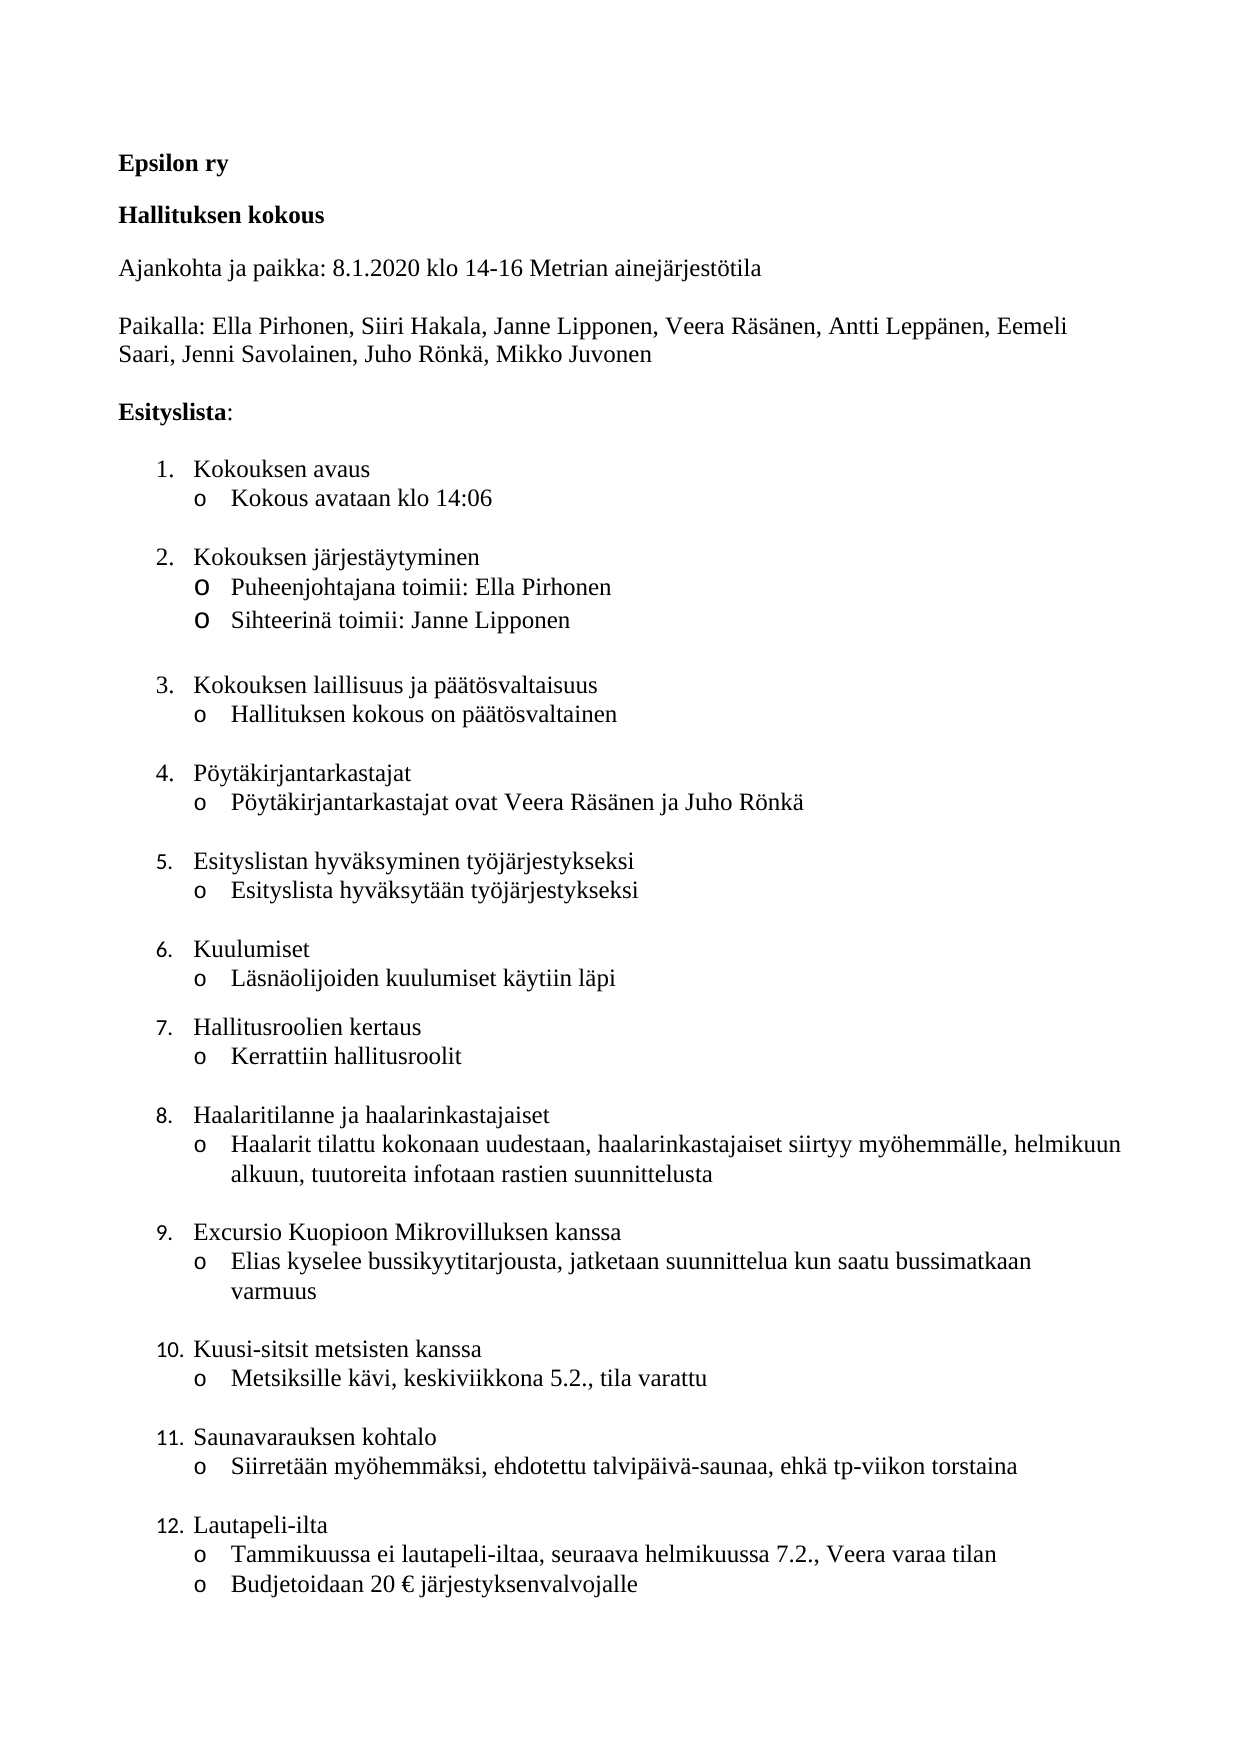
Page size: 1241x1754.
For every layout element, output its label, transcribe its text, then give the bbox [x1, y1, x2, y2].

list Puheenjohtajana toimii: Ella Pirhonen [193, 571, 1122, 604]
list Läsnäolijoiden kuulumiset käytiin läpi [193, 963, 1122, 993]
list Sihteerinä toimii: Janne Lipponen [193, 604, 1122, 637]
list Kerrattiin hallitusroolit [193, 1041, 1122, 1072]
list Haalaritilanne ja haalarinkastajaiset [156, 1100, 1122, 1129]
list Metsiksille kävi, keskiviikkona 5.2., tila varattu [193, 1363, 1122, 1393]
list Excursio Kuopioon Mikrovilluksen kanssa [156, 1217, 1122, 1246]
list Kokouksen avaus [156, 454, 1122, 483]
text Ajankohta ja paikka: 8.1.2020 klo 14-16 Metrian ainejärjestötila [118, 253, 1122, 282]
list Kuusi-sitsit metsisten kanssa [156, 1334, 1122, 1363]
list Elias kyselee bussikyytitarjousta, jatketaan suunnittelua kun saatu bussimatkaan varmuus [193, 1246, 1122, 1305]
list Saunavarauksen kohtalo [156, 1422, 1122, 1451]
list Pöytäkirjantarkastajat [156, 758, 1122, 787]
list Hallitusroolien kertaus [156, 1012, 1122, 1041]
list Kuulumiset [156, 934, 1122, 963]
list Tammikuussa ei lautapeli-iltaa, seuraava helmikuussa 7.2., Veera varaa tilan [193, 1539, 1122, 1569]
text Hallituksen kokous [118, 200, 1122, 229]
list Pöytäkirjantarkastajat ovat Veera Räsänen ja Juho Rönkä [193, 787, 1122, 817]
text Epsilon ry [118, 148, 1122, 176]
list Kokous avataan klo 14:06 [193, 483, 1122, 513]
list Kokouksen laillisuus ja päätösvaltaisuus [156, 671, 1122, 699]
list Budjetoidaan 20 € järjestyksenvalvojalle [193, 1569, 1122, 1599]
list Haalarit tilattu kokonaan uudestaan, haalarinkastajaiset siirtyy myöhemmälle, helmikuun alkuun, tuutoreita infotaan rastien suunnittelusta [193, 1129, 1122, 1188]
list Lautapeli-ilta [156, 1510, 1122, 1539]
list Esityslistan hyväksyminen työjärjestykseksi [156, 846, 1122, 875]
list Hallituksen kokous on päätösvaltainen [193, 699, 1122, 729]
list Esityslista hyväksytään työjärjestykseksi [193, 875, 1122, 905]
list Siirretään myöhemmäksi, ehdotettu talvipäivä-saunaa, ehkä tp-viikon torstaina [193, 1451, 1122, 1481]
text Paikalla: Ella Pirhonen, Siiri Hakala, Janne Lipponen, Veera Räsänen, Antti Leppänen, Eemeli Saari, Jenni Savolainen, Juho Rönkä, Mikko Juvonen [118, 311, 1122, 368]
list Kokouksen järjestäytyminen [156, 542, 1122, 571]
text Esityslista: [118, 397, 1122, 426]
